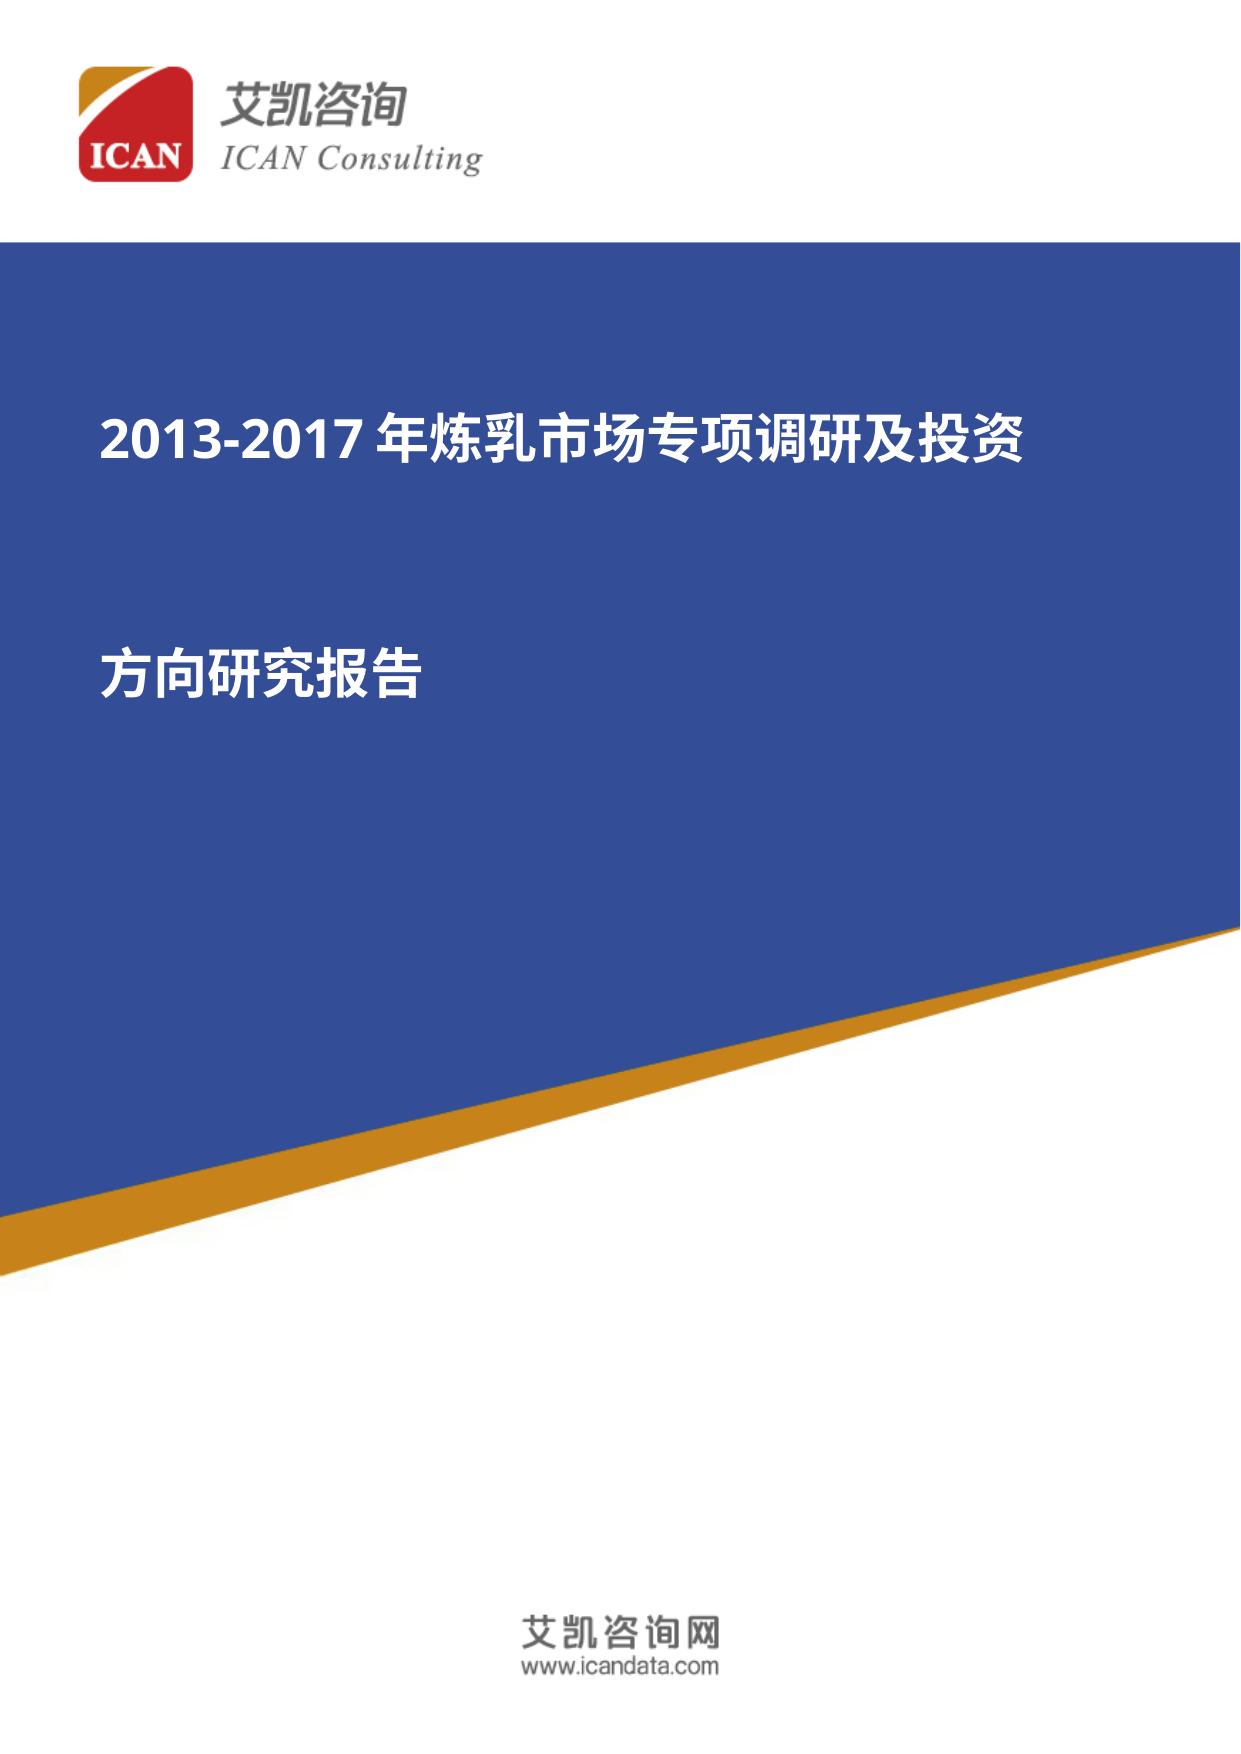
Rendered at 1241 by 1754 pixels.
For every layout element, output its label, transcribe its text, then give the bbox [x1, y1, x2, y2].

picture [0, 5, 1241, 1754]
subtitle 2013-2017年炼乳市场专项调研及投资方向研究报告 [99, 386, 1053, 718]
